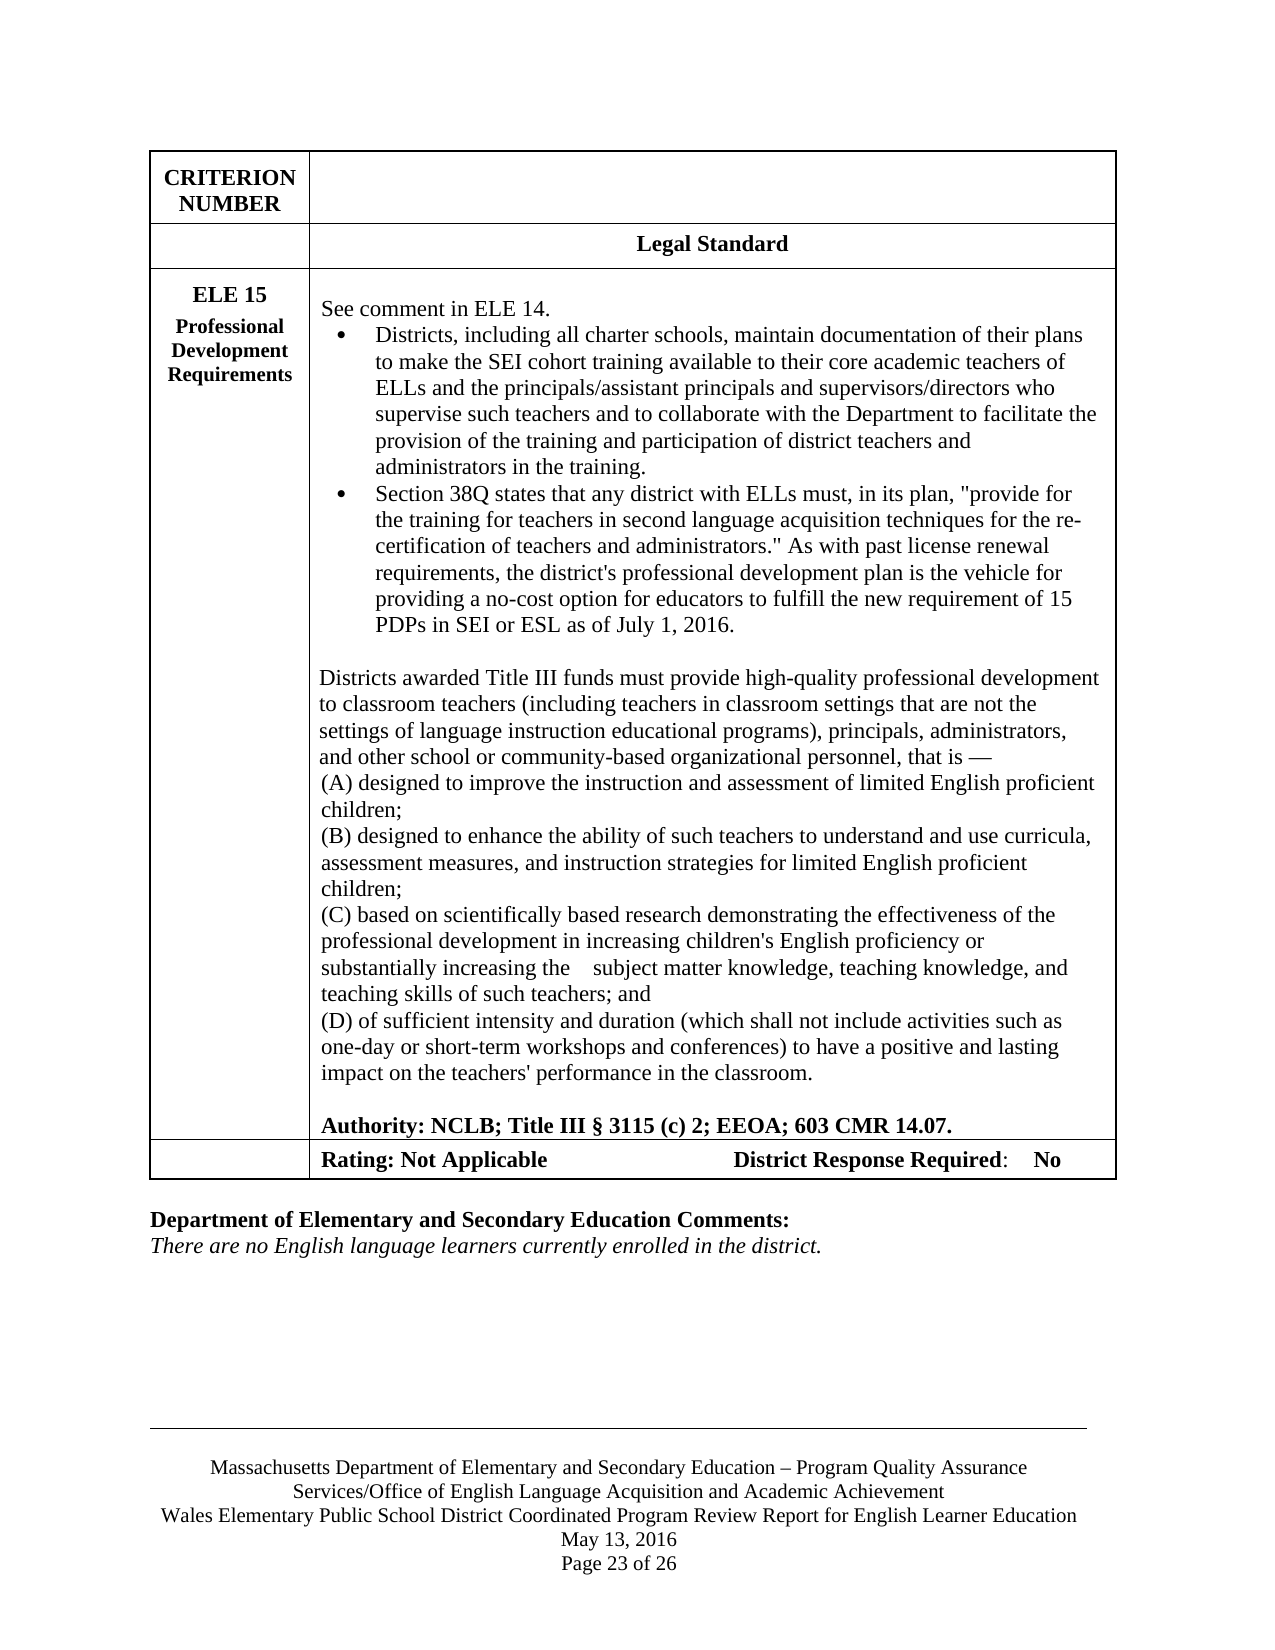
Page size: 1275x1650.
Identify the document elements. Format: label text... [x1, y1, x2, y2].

text Department of Elementary and Secondary Education Comments: [150, 1206, 1125, 1232]
table_header CRITERION NUMBER [151, 152, 309, 223]
table_cell [151, 224, 309, 268]
table_cell [151, 1140, 309, 1178]
table_cell See comment in ELE 14. Districts, including all charter schools, maintain documentation of their plans to make the SEI cohort training available to their core academic teachers of ELLs and the principals/assistant principals and supervisors/directors who supervise such teachers and to collaborate with the Department to facilitate the provision of the training and participation of district teachers and administrators in the training. Section 38Q states that any district with ELLs must, in its plan, "provide for the training for teachers in second language acquisition techniques for the re-certification of teachers and administrators." As with past license renewal requirements, the district's professional development plan is the vehicle for providing a no-cost option for educators to fulfill the new requirement of 15 PDPs in SEI or ESL as of July 1, 2016. Districts awarded Title III funds must provide high-quality professional development to classroom teachers (including teachers in classroom settings that are not the settings of language instruction educational programs), principals, administrators, and other school or community-based organizational personnel, that is — (A) designed to improve the instruction and assessment of limited English proficient children; (B) designed to enhance the ability of such teachers to understand and use curricula, assessment measures, and instruction strategies for limited English proficient children; (C) based on scientifically based research demonstrating the effectiveness of the professional development in increasing children's English proficiency or substantially increasing the subject matter knowledge, teaching knowledge, and teaching skills of such teachers; and (D) of sufficient intensity and duration (which shall not include activities such as one-day or short-term workshops and conferences) to have a positive and lasting impact on the teachers' performance in the classroom. Authority: NCLB; Title III § 3115 (c) 2; EEOA; 603 CMR 14.07. [310, 269, 1115, 1138]
table_cell Legal Standard [310, 224, 1115, 268]
text There are no English language learners currently enrolled in the district. [150, 1232, 1125, 1259]
table_header [310, 152, 1115, 223]
table_cell No [1022, 1140, 1115, 1178]
table_cell District Response Required: [722, 1140, 1022, 1178]
table_cell Rating: Not Applicable [310, 1140, 722, 1178]
table_cell ELE 15 Professional Development Requirements [151, 269, 309, 1138]
